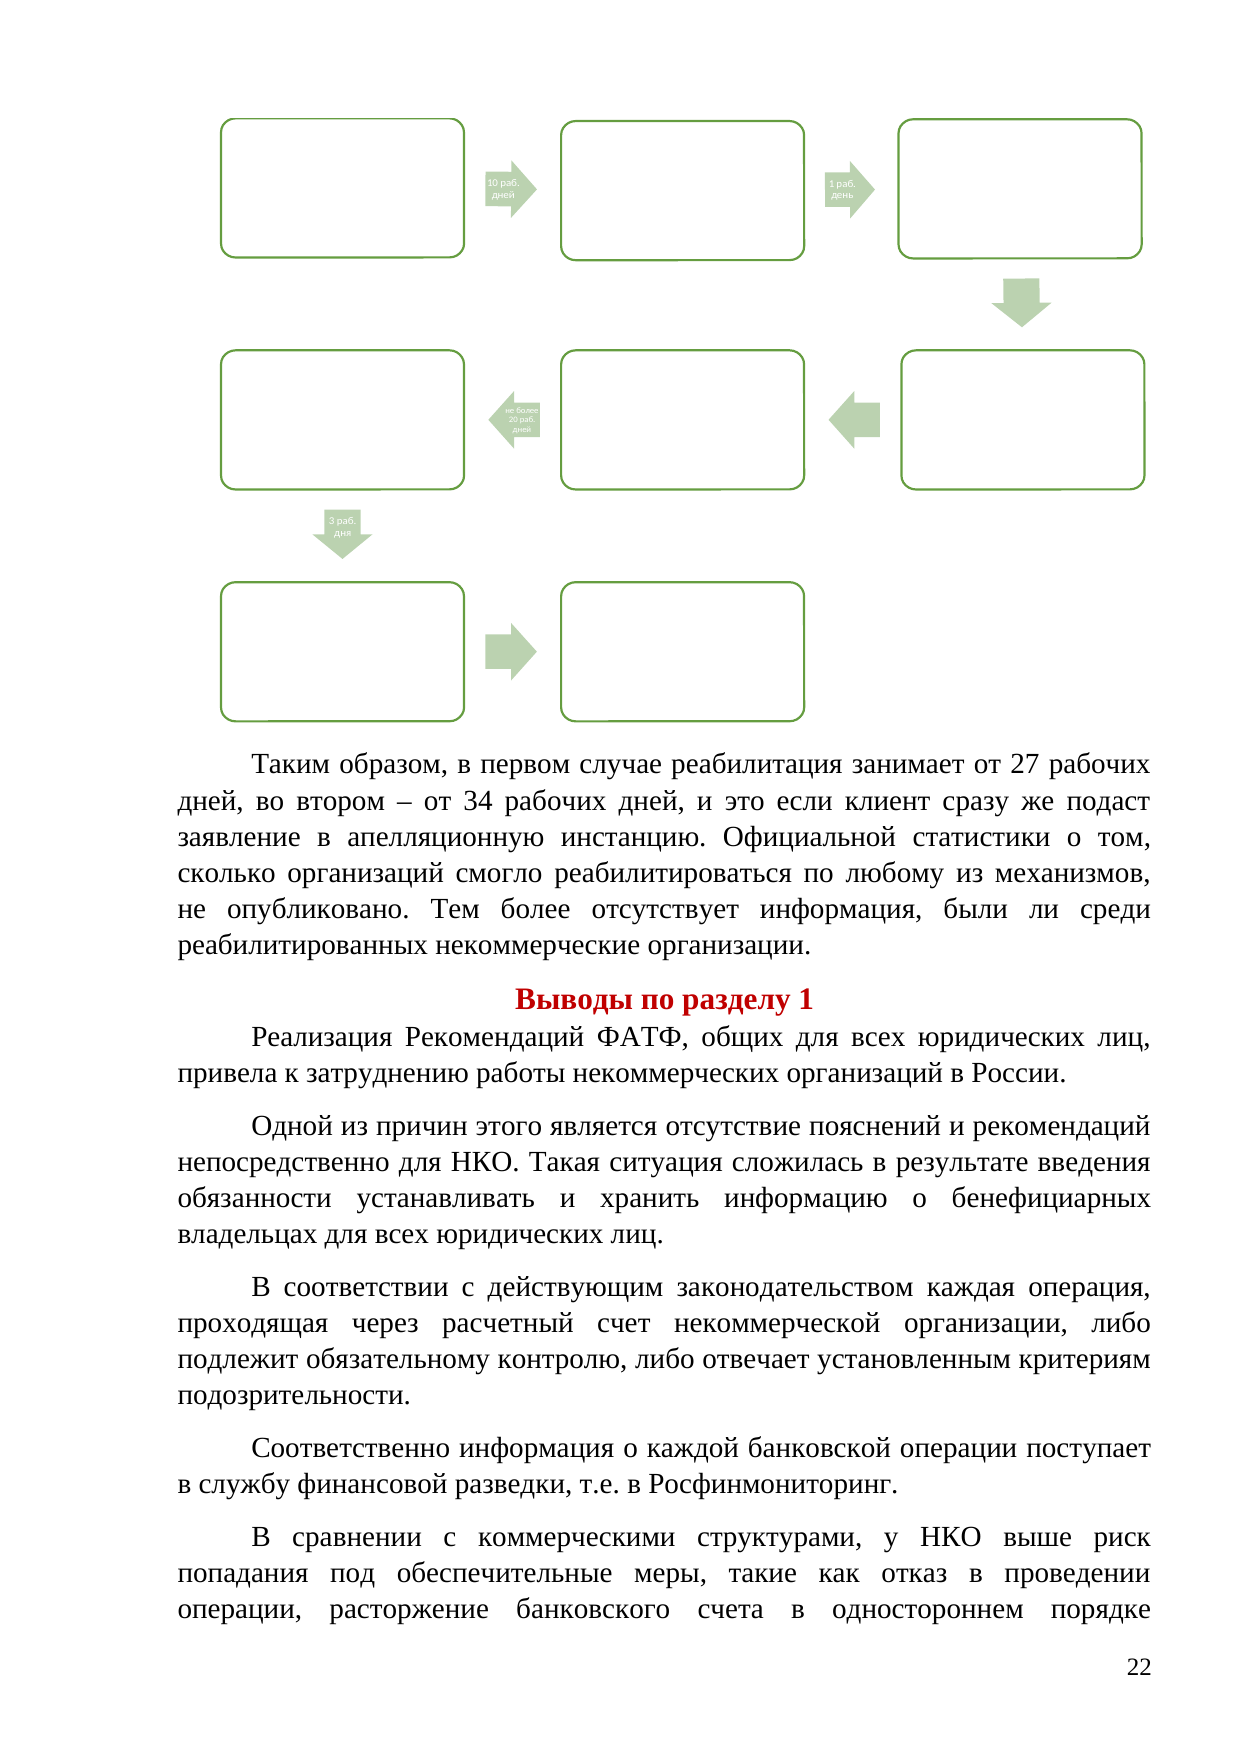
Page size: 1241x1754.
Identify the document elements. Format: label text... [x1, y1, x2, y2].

text В соответствии с действующим законодательством каждая операция, проходящая через расчетный счет некоммерческой организации, либо подлежит обязательному контролю, либо отвечает установленным критериям подозрительности. [177, 1269, 1152, 1411]
text Таким образом, в первом случае реабилитация занимает от 27 рабочих дней, во втором – от 34 рабочих дней, и это если клиент сразу же подаст заявление в апелляционную инстанцию. Официальной статистики о том, сколько организаций смогло реабилитироваться по любому из механизмов, не опубликовано. Тем более отсутствует информация, были ли среди реабилитированных некоммерческие организации. [177, 746, 1152, 961]
text Одной из причин этого является отсутствие пояснений и рекомендаций непосредственно для НКО. Такая ситуация сложилась в результате введения обязанности устанавливать и хранить информацию о бенефициарных владельцах для всех юридических лиц. [177, 1108, 1152, 1250]
text Соответственно информация о каждой банковской операции поступает в службу финансовой разведки, т.е. в Росфинмониторинг. [177, 1430, 1152, 1500]
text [177, 1519, 1152, 1625]
subtitle Выводы по разделу 1 [177, 980, 1152, 1016]
text Реализация Рекомендаций ФАТФ, общих для всех юридических лиц, привела к затруднению работы некоммерческих организаций в России. [177, 1019, 1152, 1088]
